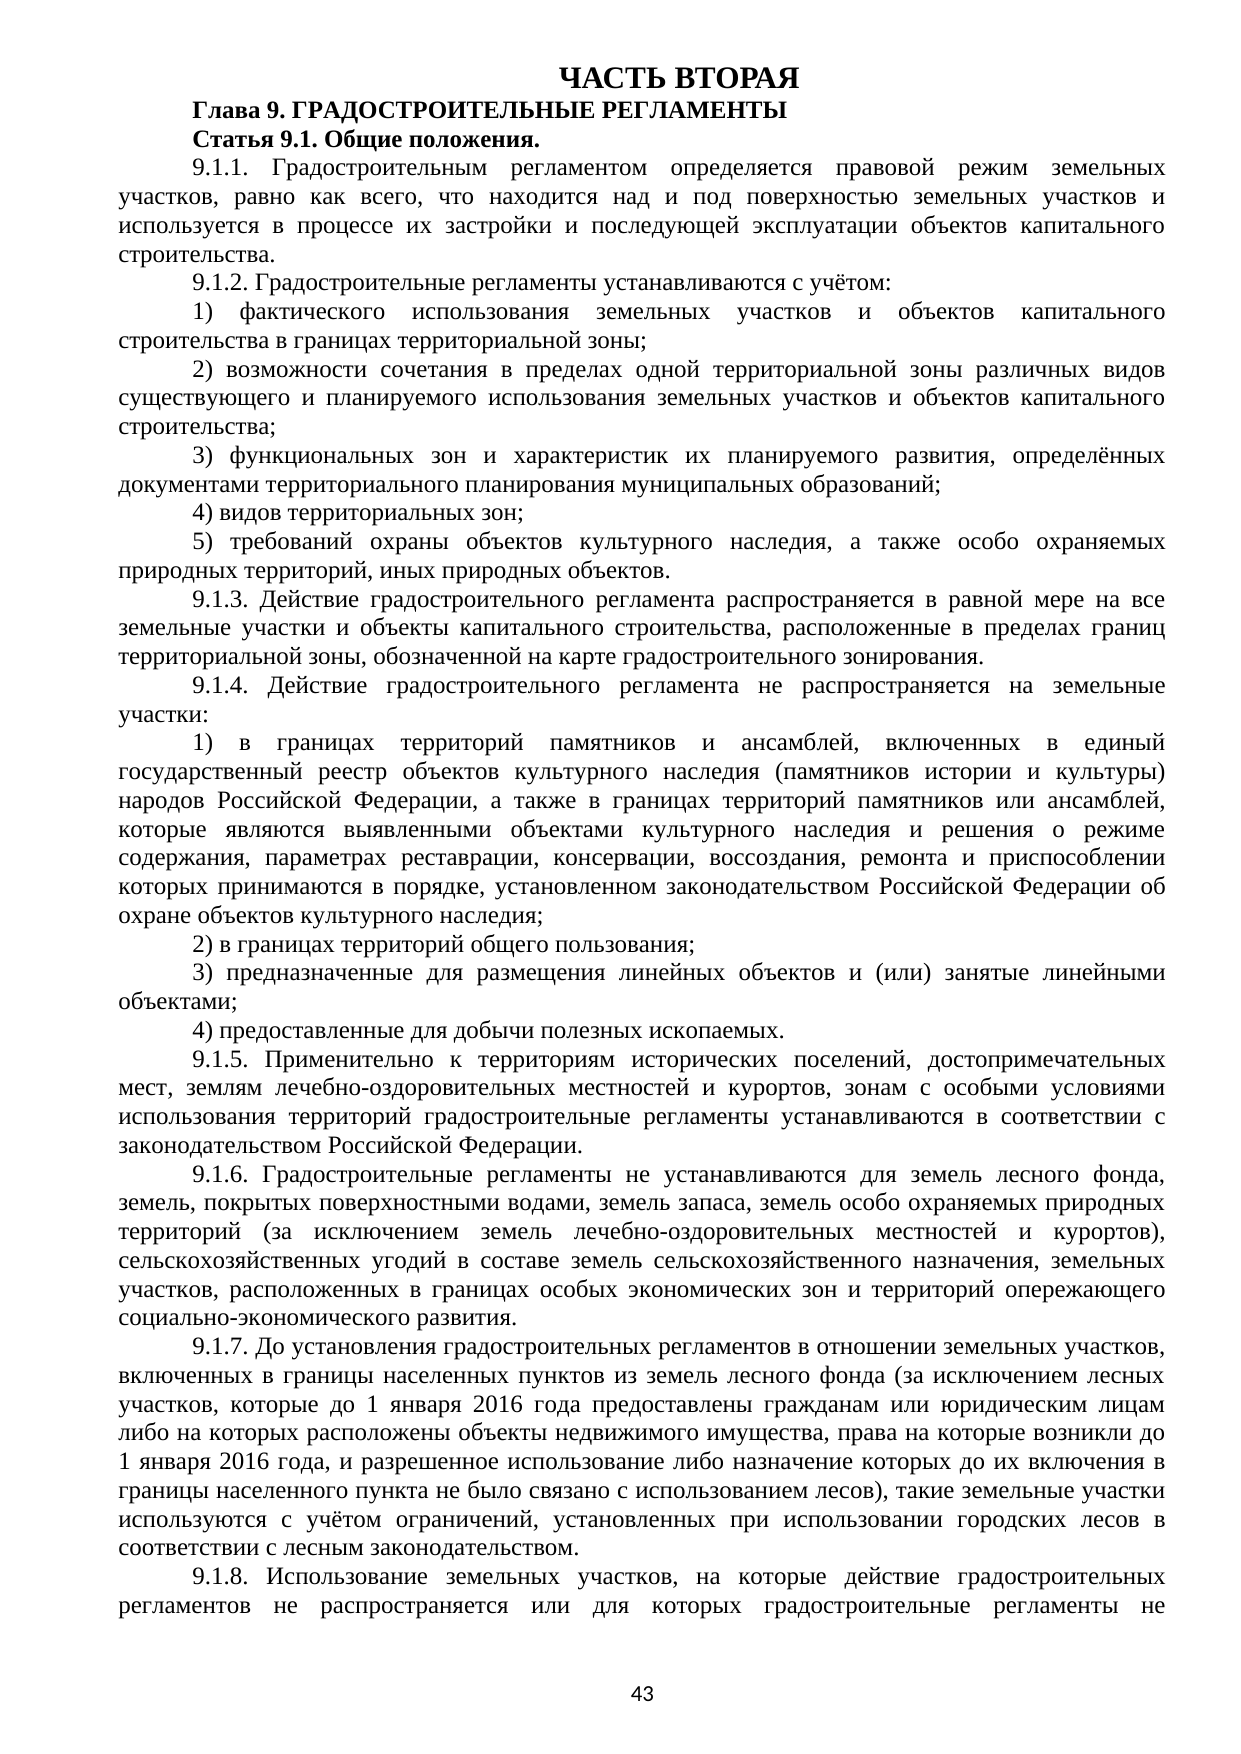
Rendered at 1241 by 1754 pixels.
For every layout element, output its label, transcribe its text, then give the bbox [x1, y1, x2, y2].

text 1) фактического использования земельных участков и объектов капитального строительства в границах территориальной зоны; [118, 296, 1166, 354]
text 9.1.1. Градостроительным регламентом определяется правовой режим земельных участков, равно как всего, что находится над и под поверхностью земельных участков и используется в процессе их застройки и последующей эксплуатации объектов капитального строительства. [118, 152, 1166, 267]
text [118, 1561, 1166, 1619]
text 9.1.5. Применительно к территориям исторических поселений, достопримечательных мест, землям лечебно-оздоровительных местностей и курортов, зонам с особыми условиями использования территорий градостроительные регламенты устанавливаются в соответствии с законодательством Российской Федерации. [118, 1044, 1166, 1159]
text 9.1.7. До установления градостроительных регламентов в отношении земельных участков, включенных в границы населенных пунктов из земель лесного фонда (за исключением лесных участков, которые до 1 января 2016 года предоставлены гражданам или юридическим лицам либо на которых расположены объекты недвижимого имущества, права на которые возникли до 1 января 2016 года, и разрешенное использование либо назначение которых до их включения в границы населенного пункта не было связано с использованием лесов), такие земельные участки используются с учётом ограничений, установленных при использовании городских лесов в соответствии с лесным законодательством. [118, 1331, 1166, 1561]
text 2) в границах территорий общего пользования; [118, 929, 1166, 957]
text Статья 9.1. Общие положения. [118, 124, 1166, 152]
text 1) в границах территорий памятников и ансамблей, включенных в единый государственный реестр объектов культурного наследия (памятников истории и культуры) народов Российской Федерации, а также в границах территорий памятников или ансамблей, которые являются выявленными объектами культурного наследия и решения о режиме содержания, параметрах реставрации, консервации, воссоздания, ремонта и приспособлении которых принимаются в порядке, установленном законодательством Российской Федерации об охране объектов культурного наследия; [118, 727, 1166, 929]
text 9.1.4. Действие градостроительного регламента не распространяется на земельные участки: [118, 670, 1166, 727]
text 9.1.3. Действие градостроительного регламента распространяется в равной мере на все земельные участки и объекты капитального строительства, расположенные в пределах границ территориальной зоны, обозначенной на карте градостроительного зонирования. [118, 584, 1166, 670]
text 9.1.2. Градостроительные регламенты устанавливаются с учётом: [118, 267, 1166, 296]
text 5) требований охраны объектов культурного наследия, а также особо охраняемых природных территорий, иных природных объектов. [118, 526, 1166, 584]
text 9.1.6. Градостроительные регламенты не устанавливаются для земель лесного фонда, земель, покрытых поверхностными водами, земель запаса, земель особо охраняемых природных территорий (за исключением земель лечебно-оздоровительных местностей и курортов), сельскохозяйственных угодий в составе земель сельскохозяйственного назначения, земельных участков, расположенных в границах особых экономических зон и территорий опережающего социально-экономического развития. [118, 1159, 1166, 1331]
text 2) возможности сочетания в пределах одной территориальной зоны различных видов существующего и планируемого использования земельных участков и объектов капитального строительства; [118, 354, 1166, 440]
text 3) функциональных зон и характеристик их планируемого развития, определённых документами территориального планирования муниципальных образований; [118, 440, 1166, 497]
text Глава 9. ГРАДОСТРОИТЕЛЬНЫЕ РЕГЛАМЕНТЫ [118, 95, 1166, 124]
text 4) видов территориальных зон; [118, 497, 1166, 526]
text ЧАСТЬ ВТОРАЯ [118, 59, 1166, 95]
text 3) предназначенные для размещения линейных объектов и (или) занятые линейными объектами; [118, 957, 1166, 1015]
text 4) предоставленные для добычи полезных ископаемых. [118, 1015, 1166, 1044]
